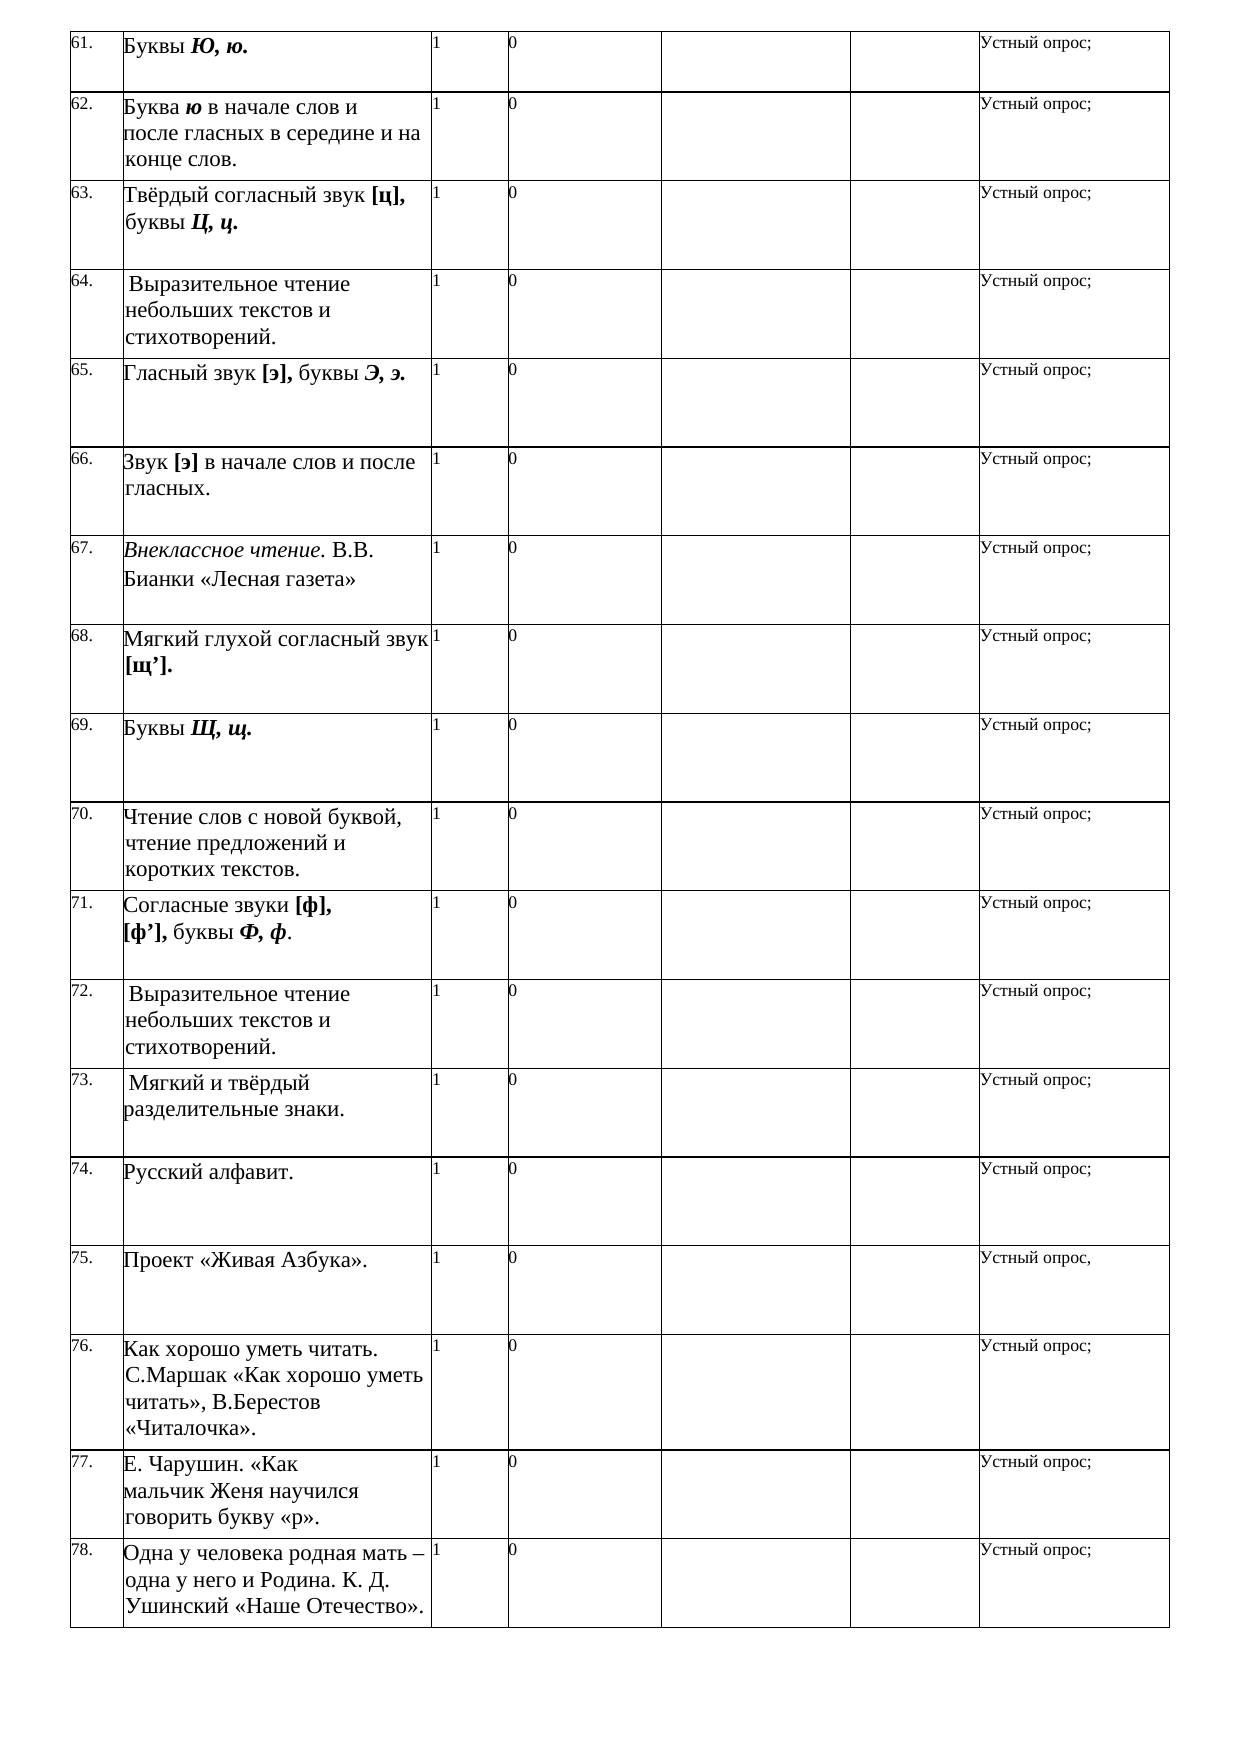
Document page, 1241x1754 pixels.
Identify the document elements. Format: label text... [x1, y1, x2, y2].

table_cell Как хорошо уметь читать. С.Маршак «Как хорошо уметь читать», В.Берестов «Читалочка». [124, 1335, 431, 1449]
table_cell 1 [432, 1335, 508, 1449]
table_cell 0 [509, 1451, 661, 1538]
table_cell Устный опрос; [980, 93, 1169, 180]
table_cell 0 [509, 448, 661, 535]
table_cell [851, 714, 979, 801]
table_cell Устный опрос; [980, 448, 1169, 535]
table_cell [851, 1539, 979, 1627]
table_cell [851, 270, 979, 358]
table_cell 0 [509, 625, 661, 713]
table_cell [851, 536, 979, 624]
table_cell [851, 181, 979, 269]
table_cell 63. [71, 181, 123, 269]
table_cell [851, 891, 979, 979]
table_cell 71. [71, 891, 123, 979]
table_cell [662, 448, 850, 535]
table_cell Проект «Живая Азбука». [124, 1246, 431, 1334]
table_cell [851, 980, 979, 1068]
table_cell 1 [432, 448, 508, 535]
table_cell Согласные звуки [ф], [ф’], буквы Ф, ф. [124, 891, 431, 979]
table_cell 1 [432, 625, 508, 713]
table_cell 1 [432, 1451, 508, 1538]
table_cell Одна у человека родная мать – одна у него и Родина. К. Д. Ушинский «Наше Отечество». [124, 1539, 431, 1627]
table_cell Устный опрос; [980, 803, 1169, 890]
table_cell Выразительное чтение небольших текстов и стихотворений. [124, 980, 431, 1068]
table_cell 68. [71, 625, 123, 713]
table_cell 65. [71, 359, 123, 446]
table_cell Мягкий глухой согласный звук [щ’]. [124, 625, 431, 713]
table_cell [662, 536, 850, 624]
table_cell Русский алфавит. [124, 1158, 431, 1245]
table_cell [662, 625, 850, 713]
table_cell Устный опрос; [980, 32, 1169, 91]
table_cell 1 [432, 359, 508, 446]
table_cell [662, 270, 850, 358]
table_cell [662, 1335, 850, 1449]
table_cell [851, 625, 979, 713]
table_cell 1 [432, 1246, 508, 1334]
table_cell Устный опрос; [980, 181, 1169, 269]
table_cell Устный опрос; [980, 891, 1169, 979]
table_cell [851, 803, 979, 890]
table_cell 73. [71, 1069, 123, 1156]
table_cell 61. [71, 32, 123, 91]
table_cell Устный опрос; [980, 625, 1169, 713]
table_cell [851, 1069, 979, 1156]
table_cell 0 [509, 1158, 661, 1245]
table_cell [851, 32, 979, 91]
table_cell Буква ю в начале слов и после гласных в середине и на конце слов. [124, 93, 431, 180]
table_cell 0 [509, 270, 661, 358]
table_cell [662, 714, 850, 801]
table_cell Устный опрос; [980, 270, 1169, 358]
table_cell Устный опрос; [980, 1539, 1169, 1627]
table_cell 0 [509, 1539, 661, 1627]
table_cell 77. [71, 1451, 123, 1538]
table_cell 1 [432, 1069, 508, 1156]
table_cell 0 [509, 1335, 661, 1449]
table_cell 0 [509, 1246, 661, 1334]
table_cell [662, 1069, 850, 1156]
table_cell [662, 980, 850, 1068]
table_cell 0 [509, 359, 661, 446]
table_cell 69. [71, 714, 123, 801]
table_cell Звук [э] в начале слов и после гласных. [124, 448, 431, 535]
table_cell 0 [509, 93, 661, 180]
table_cell Мягкий и твёрдый разделительные знаки. [124, 1069, 431, 1156]
table_cell Устный опрос; [980, 1158, 1169, 1245]
table_cell 1 [432, 1539, 508, 1627]
table_cell [662, 1451, 850, 1538]
table_cell 1 [432, 1158, 508, 1245]
table_cell [662, 1539, 850, 1627]
table_cell 0 [509, 891, 661, 979]
table_cell Устный опрос; [980, 1069, 1169, 1156]
table_cell 74. [71, 1158, 123, 1245]
table_cell [662, 803, 850, 890]
table_cell Устный опрос; [980, 1451, 1169, 1538]
table_cell 1 [432, 714, 508, 801]
table_cell 64. [71, 270, 123, 358]
table_cell Выразительное чтение небольших текстов и стихотворений. [124, 270, 431, 358]
table_cell Чтение слов с новой буквой, чтение предложений и коротких текстов. [124, 803, 431, 890]
table_cell Устный опрос; [980, 536, 1169, 624]
table_cell Гласный звук [э], буквы Э, э. [124, 359, 431, 446]
table_cell [851, 93, 979, 180]
table_cell Буквы Щ, щ. [124, 714, 431, 801]
table_cell 76. [71, 1335, 123, 1449]
table_cell [851, 1451, 979, 1538]
table_cell 1 [432, 803, 508, 890]
table_cell [851, 1158, 979, 1245]
table_cell Буквы Ю, ю. [124, 32, 431, 91]
table_cell Устный опрос; [980, 1335, 1169, 1449]
table_cell 75. [71, 1246, 123, 1334]
table_cell 1 [432, 980, 508, 1068]
table_cell [851, 359, 979, 446]
table_cell [662, 32, 850, 91]
table_cell [662, 891, 850, 979]
table_cell [851, 1335, 979, 1449]
table_cell 62. [71, 93, 123, 180]
table_cell 1 [432, 270, 508, 358]
table_cell 1 [432, 181, 508, 269]
table_cell 72. [71, 980, 123, 1068]
table_cell Твёрдый согласный звук [ц], буквы Ц, ц. [124, 181, 431, 269]
table_cell Устный опрос; [980, 714, 1169, 801]
table_cell [662, 181, 850, 269]
table_cell 0 [509, 32, 661, 91]
table_cell 1 [432, 93, 508, 180]
table_cell [662, 359, 850, 446]
table_cell Устный опрос; [980, 980, 1169, 1068]
table_cell 0 [509, 536, 661, 624]
table_cell Устный опрос, [980, 1246, 1169, 1334]
table_cell 0 [509, 181, 661, 269]
table_cell 0 [509, 980, 661, 1068]
table_cell 67. [71, 536, 123, 624]
table_cell Внеклассное чтение. В.В. Бианки «Лесная газета» [124, 536, 431, 624]
table_cell [662, 1158, 850, 1245]
table_cell [851, 448, 979, 535]
table_cell 66. [71, 448, 123, 535]
table_cell [662, 1246, 850, 1334]
table_cell 0 [509, 1069, 661, 1156]
table_cell Устный опрос; [980, 359, 1169, 446]
table_cell 1 [432, 32, 508, 91]
table_cell 78. [71, 1539, 123, 1627]
table_cell [851, 1246, 979, 1334]
table_cell [662, 93, 850, 180]
table_cell 1 [432, 536, 508, 624]
table_cell 0 [509, 714, 661, 801]
table_cell 70. [71, 803, 123, 890]
table_cell 1 [432, 891, 508, 979]
table_cell Е. Чарушин. «Как мальчик Женя научился говорить букву «р». [124, 1451, 431, 1538]
table_cell 0 [509, 803, 661, 890]
